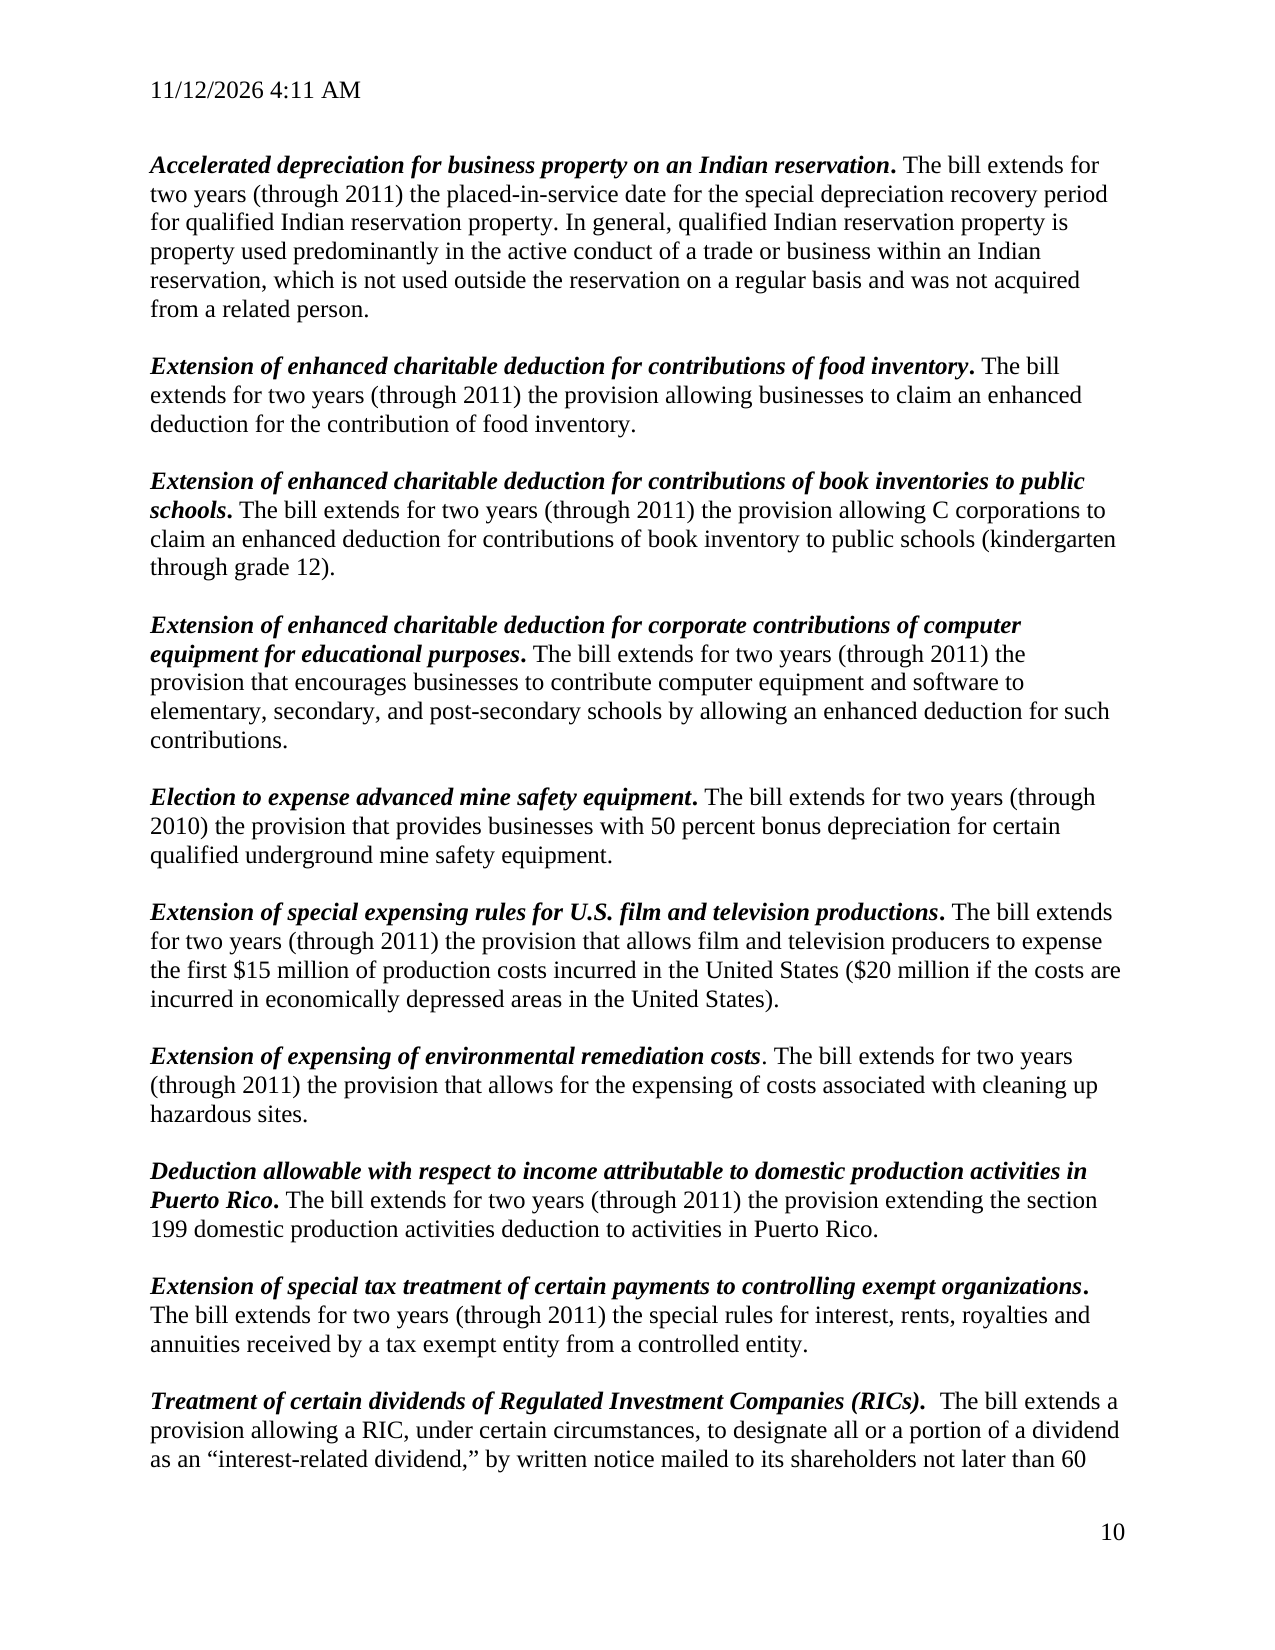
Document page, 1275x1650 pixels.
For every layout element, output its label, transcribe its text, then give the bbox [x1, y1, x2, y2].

text Accelerated depreciation for business property on an Indian reservation. The bill extends for two years (through 2011) the placed-in-service date for the special depreciation recovery period for qualified Indian reservation property. In general, qualified Indian reservation property is property used predominantly in the active conduct of a trade or business within an Indian reservation, which is not used outside the reservation on a regular basis and was not acquired from a related person. [150, 150, 1125, 322]
text Extension of special tax treatment of certain payments to controlling exempt organizations. The bill extends for two years (through 2011) the special rules for interest, rents, royalties and annuities received by a tax exempt entity from a controlled entity. [150, 1271, 1125, 1357]
text Election to expense advanced mine safety equipment. The bill extends for two years (through 2010) the provision that provides businesses with 50 percent bonus depreciation for certain qualified underground mine safety equipment. [150, 782, 1125, 869]
text Extension of enhanced charitable deduction for contributions of food inventory. The bill extends for two years (through 2011) the provision allowing businesses to claim an enhanced deduction for the contribution of food inventory. [150, 351, 1125, 437]
text Extension of enhanced charitable deduction for contributions of book inventories to public schools. The bill extends for two years (through 2011) the provision allowing C corporations to claim an enhanced deduction for contributions of book inventory to public schools (kindergarten through grade 12). [150, 466, 1125, 581]
text Extension of enhanced charitable deduction for corporate contributions of computer equipment for educational purposes. The bill extends for two years (through 2011) the provision that encourages businesses to contribute computer equipment and software to elementary, secondary, and post-secondary schools by allowing an enhanced deduction for such contributions. [150, 610, 1125, 754]
text Extension of special expensing rules for U.S. film and television productions. The bill extends for two years (through 2011) the provision that allows film and television producers to expense the first $15 million of production costs incurred in the United States ($20 million if the costs are incurred in economically depressed areas in the United States). [150, 897, 1125, 1012]
text Extension of expensing of environmental remediation costs. The bill extends for two years (through 2011) the provision that allows for the expensing of costs associated with cleaning up hazardous sites. [150, 1041, 1125, 1127]
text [150, 1386, 1125, 1472]
text Deduction allowable with respect to income attributable to domestic production activities in Puerto Rico. The bill extends for two years (through 2011) the provision extending the section 199 domestic production activities deduction to activities in Puerto Rico. [150, 1156, 1125, 1242]
